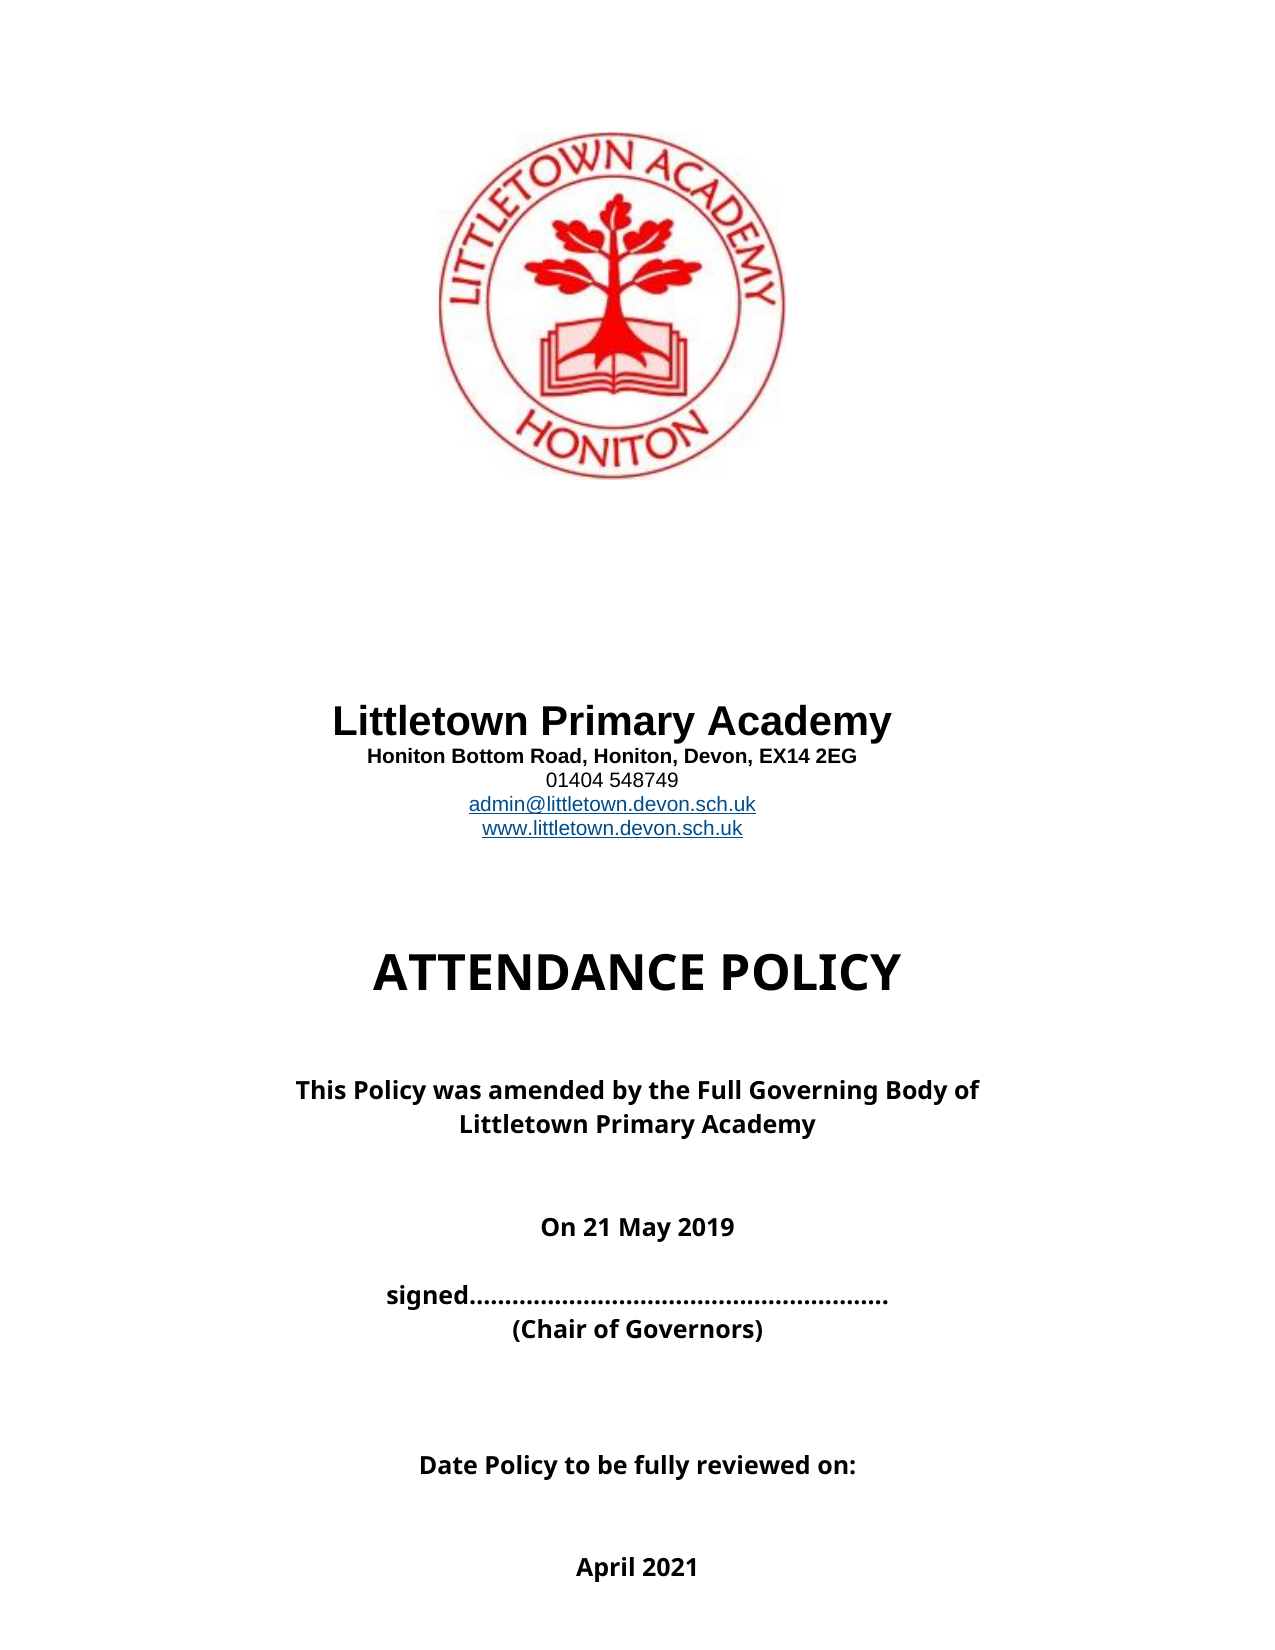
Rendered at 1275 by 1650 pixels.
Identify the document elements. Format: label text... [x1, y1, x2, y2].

text This Policy was amended by the Full Governing Body of [75, 1073, 1200, 1107]
table_header [75, 133, 1149, 672]
text ATTENDANCE POLICY [75, 937, 1200, 1005]
text Littletown Primary Academy [75, 1107, 1200, 1141]
text (Chair of Governors) [75, 1311, 1200, 1346]
text Date Policy to be fully reviewed on: [75, 1448, 1200, 1482]
text signed………………………………………………….. [75, 1277, 1200, 1311]
table_cell Littletown Primary Academy Honiton Bottom Road, Honiton, Devon, EX14 2EG 01404 548749 admin@littletown.devon.sch.uk www.littletown.devon.sch.uk [75, 672, 1149, 908]
text April 2021 [75, 1550, 1200, 1584]
picture [438, 132, 786, 480]
text On 21 May 2019 [75, 1209, 1200, 1243]
